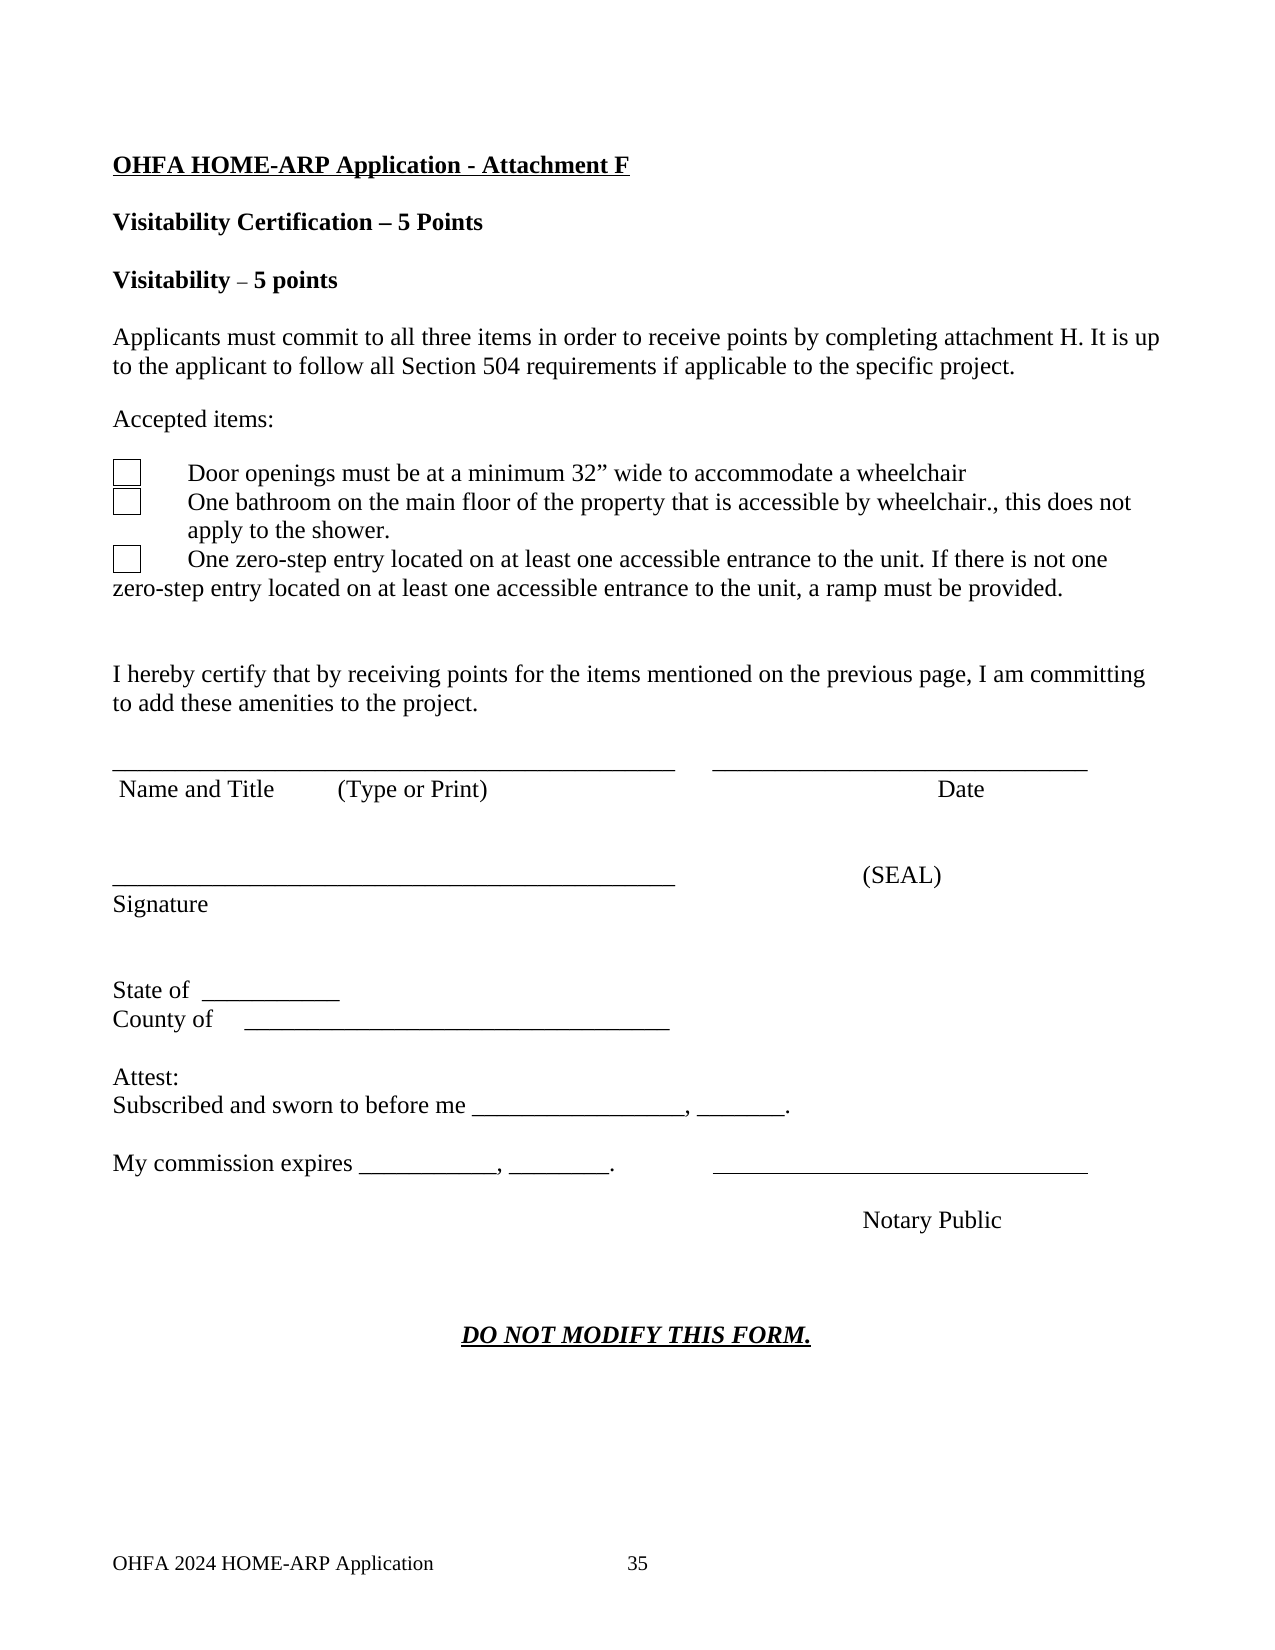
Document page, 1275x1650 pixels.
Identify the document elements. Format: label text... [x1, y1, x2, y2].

text Door openings must be at a minimum 32” wide to accommodate a wheelchair [112, 458, 1162, 487]
text _____________________________________________ (SEAL) [112, 860, 1162, 889]
text One zero-step entry located on at least one accessible entrance to the unit. If there is not one zero-step entry located on at least one accessible entrance to the unit, a ramp must be provided. [112, 544, 1162, 602]
text Subscribed and sworn to before me _________________, _______. [112, 1090, 1162, 1119]
text My commission expires ___________, ________. [112, 1148, 1162, 1177]
text OHFA HOME-ARP Application - Attachment F [112, 150, 1162, 179]
text Visitability Certification – 5 Points [112, 207, 1162, 236]
text Name and Title (Type or Print) Date [112, 774, 1162, 803]
text Applicants must commit to all three items in order to receive points by completing attachment H. It is up to the applicant to follow all Section 504 requirements if applicable to the specific project. [112, 322, 1162, 380]
text Attest: [112, 1062, 1162, 1090]
text Notary Public [112, 1205, 1162, 1234]
text DO NOT MODIFY THIS FORM. [112, 1320, 1162, 1349]
text I hereby certify that by receiving points for the items mentioned on the previous page, I am committing to add these amenities to the project. [112, 659, 1162, 717]
text One bathroom on the main floor of the property that is accessible by wheelchair., this does not apply to the shower. [112, 487, 1162, 544]
text Signature [112, 889, 1162, 918]
text Accepted items: [112, 404, 1162, 433]
text State of ___________ [112, 975, 1162, 1004]
text _____________________________________________ ______________________________ [112, 745, 1162, 774]
text Visitability – 5 points [112, 265, 1162, 294]
text County of __________________________________ [112, 1004, 1162, 1033]
